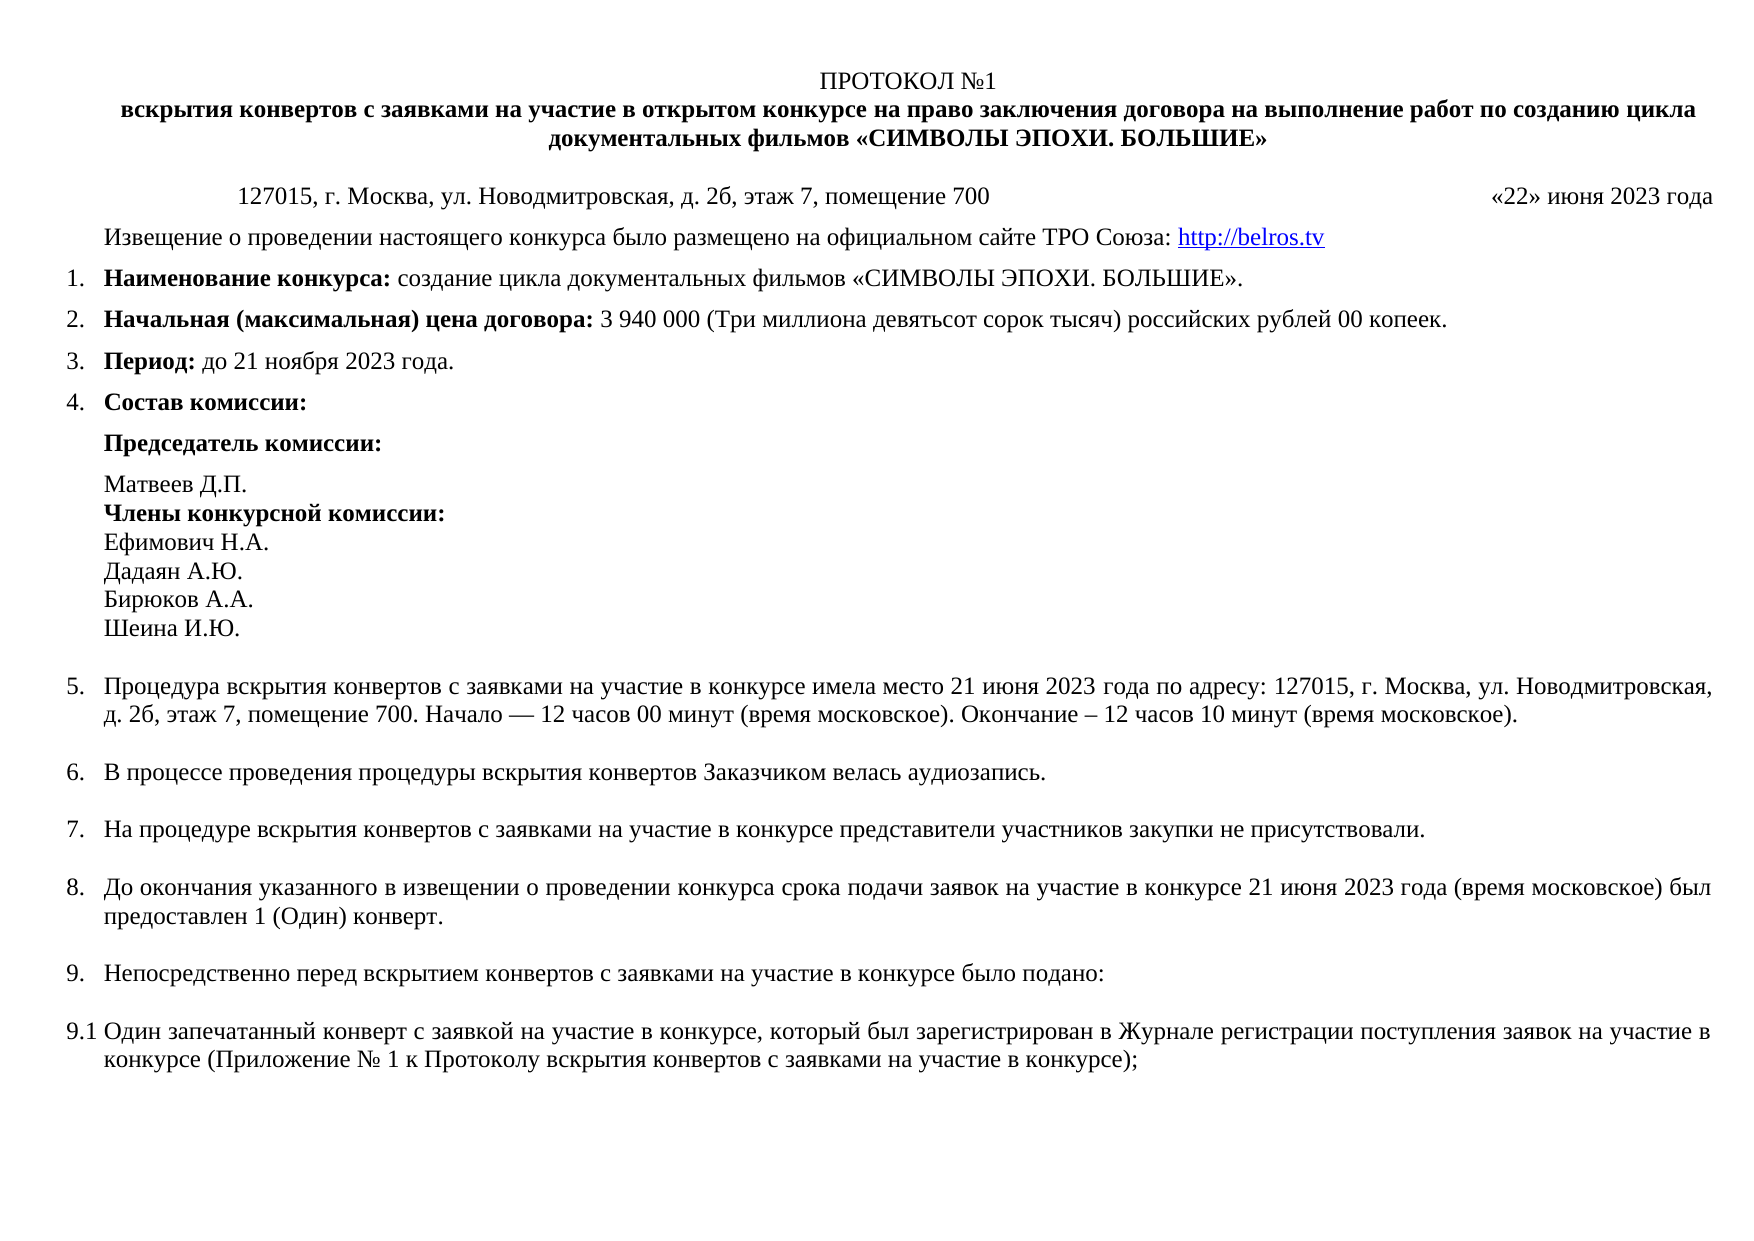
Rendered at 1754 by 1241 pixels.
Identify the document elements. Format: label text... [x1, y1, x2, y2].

text протокол №1 вскрытия конвертов с заявками на участие в открытом конкурсе на право заключения договора на выполнение работ по созданию цикла документальных фильмов «СИМВОЛЫ ЭПОХИ. БОЛЬШИЕ» [103, 66, 1713, 152]
text Члены конкурсной комиссии: [103, 498, 1713, 527]
list Наименование конкурса: создание цикла документальных фильмов «СИМВОЛЫ ЭПОХИ. БОЛЬШИЕ». [66, 263, 1713, 292]
text Бирюков А.А. [103, 584, 1713, 613]
text Дадаян А.Ю. [103, 556, 1713, 584]
list Начальная (максимальная) цена договора: 3 940 000 (Три миллиона девятьсот сорок тысяч) российских рублей 00 копеек. [66, 304, 1713, 333]
text Председатель комиссии: [103, 428, 1713, 457]
list Непосредственно перед вскрытием конвертов с заявками на участие в конкурсе было подано: [66, 958, 1713, 987]
text 127015, г. Москва, ул. Новодмитровская, д. 2б, этаж 7, помещение 700 «22» июня 2023 года [103, 181, 1713, 209]
text Извещение о проведении настоящего конкурса было размещено на официальном сайте ТРО Союза: http://belros.tv [103, 222, 1713, 251]
list До окончания указанного в извещении о проведении конкурса срока подачи заявок на участие в конкурсе 21 июня 2023 года (время московское) был предоставлен 1 (Один) конверт. [66, 872, 1713, 929]
list Состав комиссии: [66, 387, 1713, 416]
list Процедура вскрытия конвертов с заявками на участие в конкурсе имела место 21 июня 2023 года по адресу: 127015, г. Москва, ул. Новодмитровская, д. 2б, этаж 7, помещение 700. Начало — 12 часов 00 минут (время московское). Окончание – 12 часов 10 минут (время московское). [66, 671, 1713, 728]
list На процедуре вскрытия конвертов с заявками на участие в конкурсе представители участников закупки не присутствовали. [66, 814, 1713, 843]
text Шеина И.Ю. [103, 613, 1713, 642]
list Период: до 21 ноября 2023 года. [66, 346, 1713, 374]
text Матвеев Д.П. [103, 469, 1713, 498]
text Ефимович Н.А. [103, 527, 1713, 556]
list В процессе проведения процедуры вскрытия конвертов Заказчиком велась аудиозапись. [66, 757, 1713, 786]
list Один запечатанный конверт с заявкой на участие в конкурсе, который был зарегистрирован в Журнале регистрации поступления заявок на участие в конкурсе (Приложение № 1 к Протоколу вскрытия конвертов с заявками на участие в конкурсе); [66, 1016, 1713, 1073]
